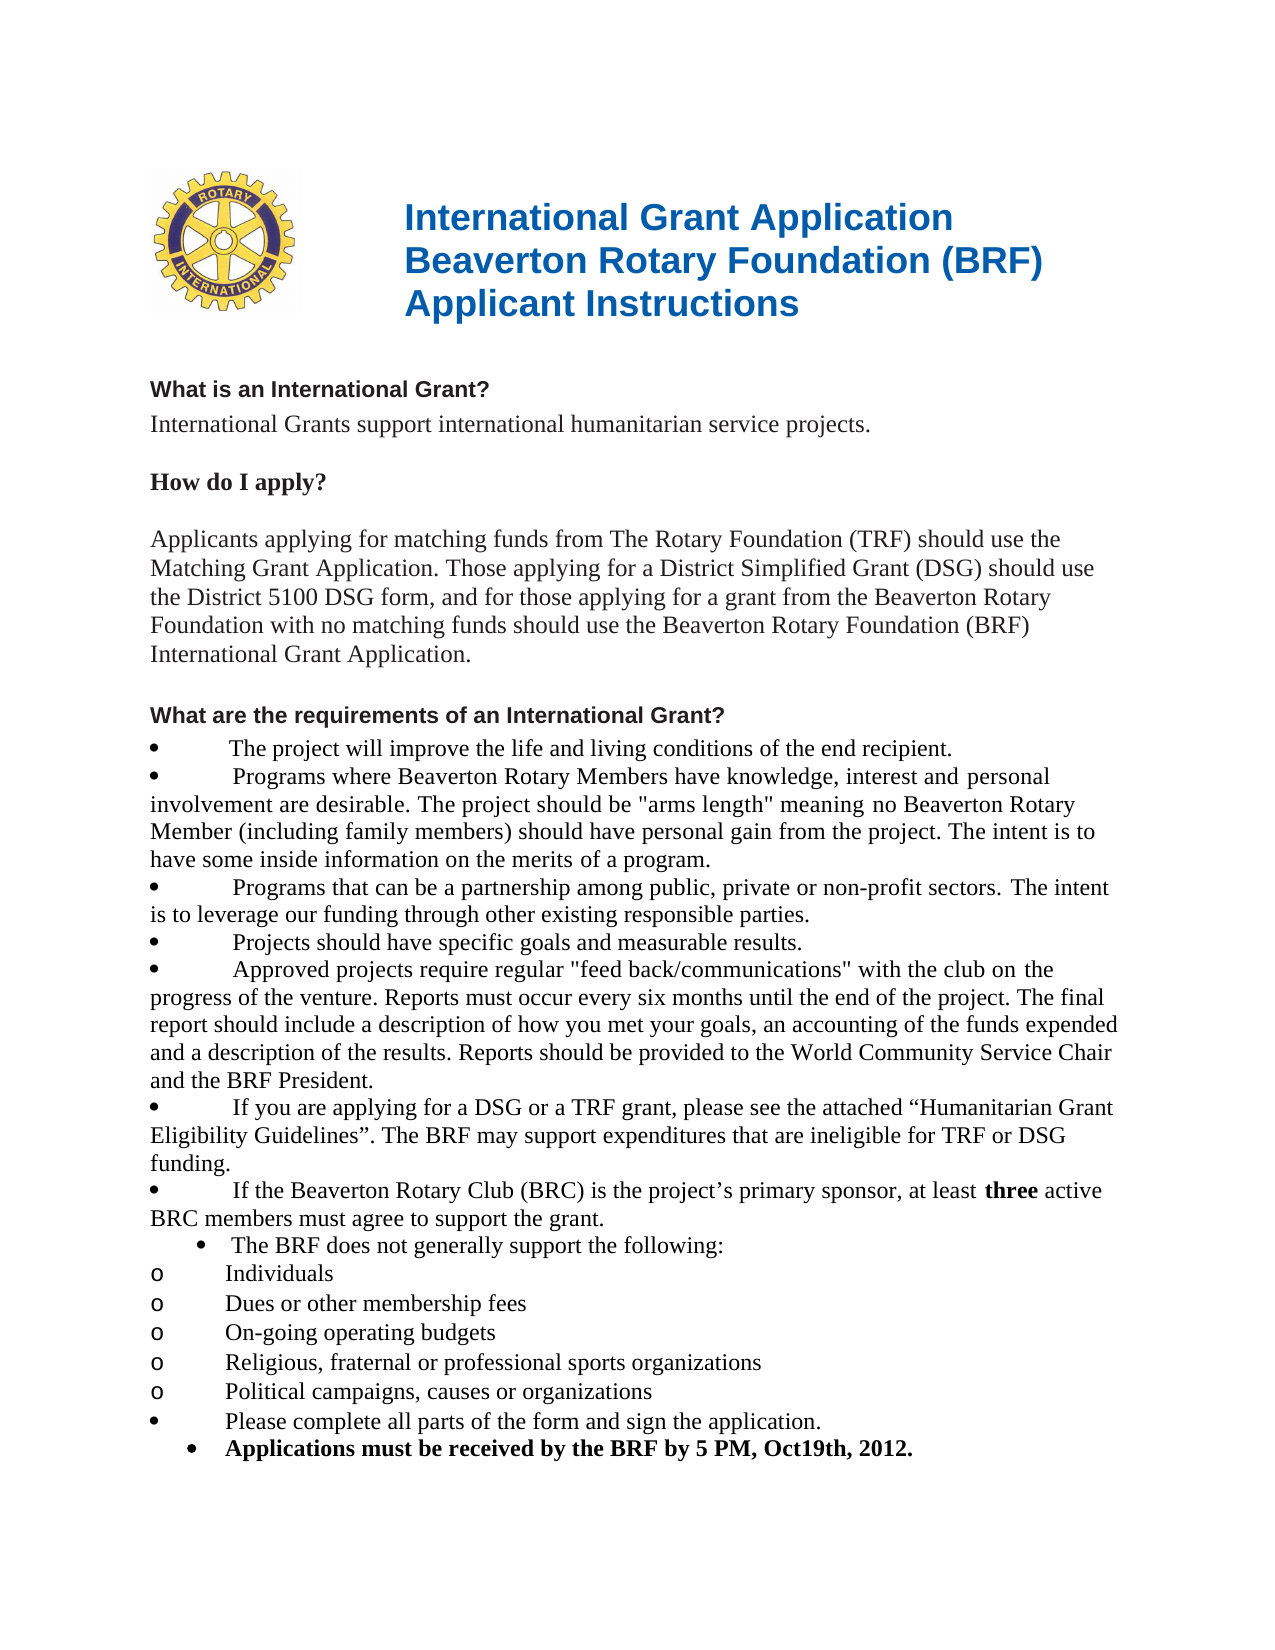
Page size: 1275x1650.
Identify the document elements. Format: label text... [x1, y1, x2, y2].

list Individuals [150, 1259, 1125, 1288]
text What is an International Grant? [150, 376, 1125, 403]
list Religious, fraternal or professional sports organizations [150, 1348, 1125, 1377]
list The BRF does not generally support the following: [187, 1231, 1125, 1259]
list Programs where Beaverton Rotary Members have knowledge, interest and personal involvement are desirable. The project should be "arms length" meaning no Beaverton Rotary Member (including family members) should have personal gain from the project. The intent is to have some inside information on the merits of a program. [150, 762, 1125, 872]
picture [150, 168, 301, 313]
list On-going operating budgets [150, 1318, 1125, 1348]
text What are the requirements of an International Grant? [150, 702, 1125, 728]
list Programs that can be a partnership among public, private or non-profit sectors. The intent is to leverage our funding through other existing responsible parties. [150, 872, 1125, 928]
list The project will improve the life and living conditions of the end recipient. [150, 734, 1125, 762]
text Applicants applying for matching funds from The Rotary Foundation (TRF) should use the Matching Grant Application. Those applying for a District Simplified Grant (DSG) should use the District 5100 DSG form, and for those applying for a grant from the Beaverton Rotary Foundation with no matching funds should use the Beaverton Rotary Foundation (BRF) International Grant Application. [150, 524, 1125, 668]
text How do I apply? [150, 467, 1125, 495]
list Please complete all parts of the form and sign the application. [150, 1407, 1125, 1434]
list If you are applying for a DSG or a TRF grant, please see the attached “Humanitarian Grant Eligibility Guidelines”. The BRF may support expenditures that are ineligible for TRF or DSG funding. [150, 1093, 1125, 1176]
list Projects should have specific goals and measurable results. [150, 928, 1125, 955]
text International Grants support international humanitarian service projects. [150, 409, 1125, 438]
list Political campaigns, causes or organizations [150, 1377, 1125, 1407]
list Applications must be received by the BRF by 5 PM, Oct19th, 2012. [187, 1434, 1125, 1462]
list If the Beaverton Rotary Club (BRC) is the project’s primary sponsor, at least three active BRC members must agree to support the grant. [150, 1176, 1125, 1231]
list Dues or other membership fees [150, 1288, 1125, 1318]
list Approved projects require regular "feed back/communications" with the club on the progress of the venture. Reports must occur every six months until the end of the project. The final report should include a description of how you met your goals, an accounting of the funds expended and a description of the results. Reports should be provided to the World Community Service Chair and the BRF President. [150, 955, 1125, 1093]
